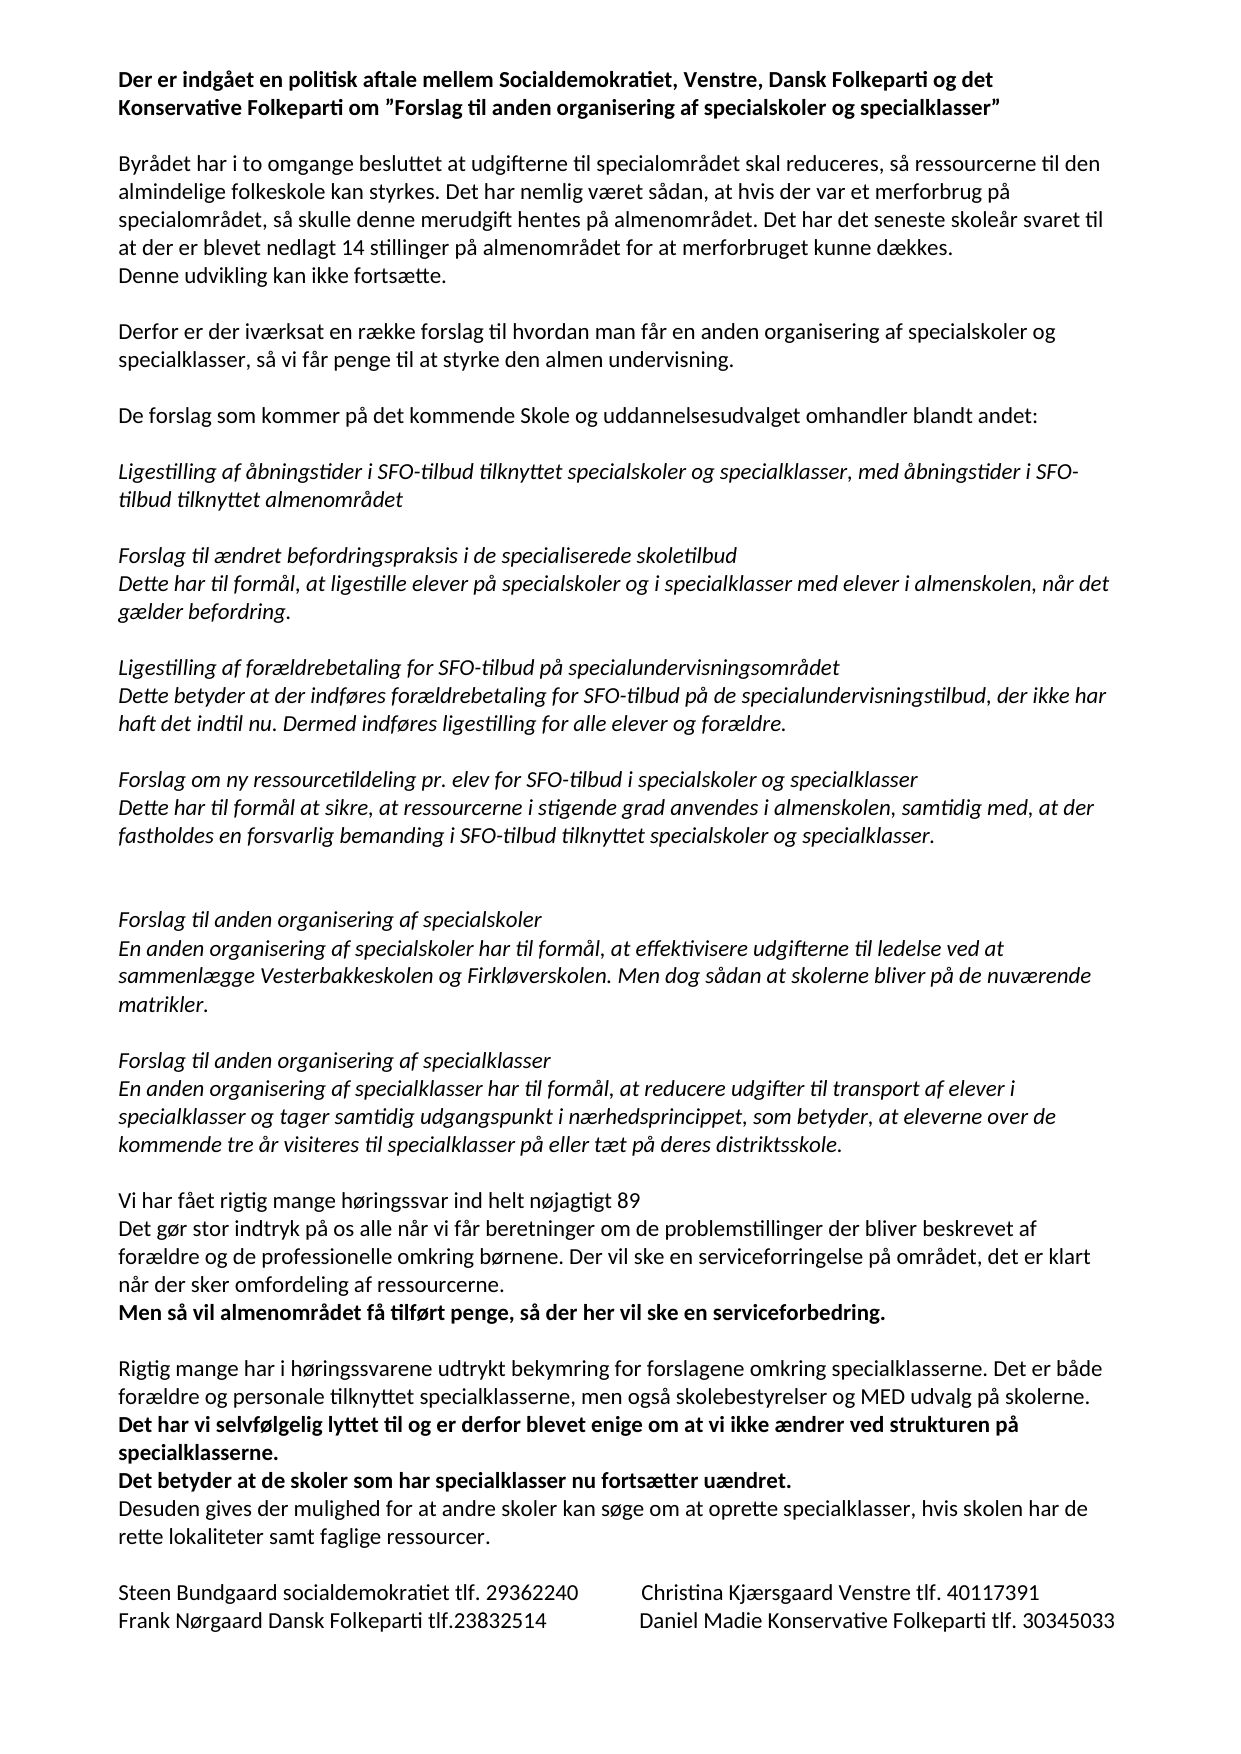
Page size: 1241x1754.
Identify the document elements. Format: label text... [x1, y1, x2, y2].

text Men så vil almenområdet få tilført penge, så der her vil ske en serviceforbedring. [118, 1298, 1122, 1326]
text Der er indgået en politisk aftale mellem Socialdemokratiet, Venstre, Dansk Folkeparti og det Konservative Folkeparti om ”Forslag til anden organisering af specialskoler og specialklasser” [118, 65, 1122, 121]
text Derfor er der iværksat en række forslag til hvordan man får en anden organisering af specialskoler og specialklasser, så vi får penge til at styrke den almen undervisning. [118, 317, 1122, 373]
text Forslag til anden organisering af specialskoler [118, 906, 1122, 934]
text Rigtig mange har i høringssvarene udtrykt bekymring for forslagene omkring specialklasserne. Det er både forældre og personale tilknyttet specialklasserne, men også skolebestyrelser og MED udvalg på skolerne. Det har vi selvfølgelig lyttet til og er derfor blevet enige om at vi ikke ændrer ved strukturen på specialklasserne. [118, 1354, 1122, 1466]
text Forslag om ny ressourcetildeling pr. elev for SFO-tilbud i specialskoler og specialklasser [118, 766, 1122, 793]
text Denne udvikling kan ikke fortsætte. [118, 261, 1122, 289]
text Ligestilling af åbningstider i SFO-tilbud tilknyttet specialskoler og specialklasser, med åbningstider i SFO-tilbud tilknyttet almenområdet [118, 457, 1122, 513]
text Byrådet har i to omgange besluttet at udgifterne til specialområdet skal reduceres, så ressourcerne til den almindelige folkeskole kan styrkes. Det har nemlig været sådan, at hvis der var et merforbrug på specialområdet, så skulle denne merudgift hentes på almenområdet. Det har det seneste skoleår svaret til at der er blevet nedlagt 14 stillinger på almenområdet for at merforbruget kunne dækkes. [118, 149, 1122, 261]
text Vi har fået rigtig mange høringssvar ind helt nøjagtigt 89 [118, 1186, 1122, 1214]
text Dette har til formål, at ligestille elever på specialskoler og i specialklasser med elever i almenskolen, når det gælder befordring. [118, 569, 1122, 625]
text Frank Nørgaard Dansk Folkeparti tlf.23832514 Daniel Madie Konservative Folkeparti tlf. 30345033 [118, 1606, 1122, 1634]
text De forslag som kommer på det kommende Skole og uddannelsesudvalget omhandler blandt andet: [118, 401, 1122, 429]
text Dette har til formål at sikre, at ressourcerne i stigende grad anvendes i almenskolen, samtidig med, at der fastholdes en forsvarlig bemanding i SFO-tilbud tilknyttet specialskoler og specialklasser. [118, 793, 1122, 849]
text Det gør stor indtryk på os alle når vi får beretninger om de problemstillinger der bliver beskrevet af forældre og de professionelle omkring børnene. Der vil ske en serviceforringelse på området, det er klart når der sker omfordeling af ressourcerne. [118, 1214, 1122, 1298]
text Desuden gives der mulighed for at andre skoler kan søge om at oprette specialklasser, hvis skolen har de rette lokaliteter samt faglige ressourcer. [118, 1494, 1122, 1550]
text Steen Bundgaard socialdemokratiet tlf. 29362240 Christina Kjærsgaard Venstre tlf. 40117391 [118, 1578, 1122, 1606]
text Forslag til ændret befordringspraksis i de specialiserede skoletilbud [118, 541, 1122, 569]
text Dette betyder at der indføres forældrebetaling for SFO-tilbud på de specialundervisningstilbud, der ikke har haft det indtil nu. Dermed indføres ligestilling for alle elever og forældre. [118, 681, 1122, 737]
text Det betyder at de skoler som har specialklasser nu fortsætter uændret. [118, 1466, 1122, 1494]
text Forslag til anden organisering af specialklasser [118, 1046, 1122, 1074]
text En anden organisering af specialklasser har til formål, at reducere udgifter til transport af elever i specialklasser og tager samtidig udgangspunkt i nærhedsprincippet, som betyder, at eleverne over de kommende tre år visiteres til specialklasser på eller tæt på deres distriktsskole. [118, 1074, 1122, 1158]
text En anden organisering af specialskoler har til formål, at effektivisere udgifterne til ledelse ved at sammenlægge Vesterbakkeskolen og Firkløverskolen. Men dog sådan at skolerne bliver på de nuværende matrikler. [118, 934, 1122, 1018]
text Ligestilling af forældrebetaling for SFO-tilbud på specialundervisningsområdet [118, 653, 1122, 681]
